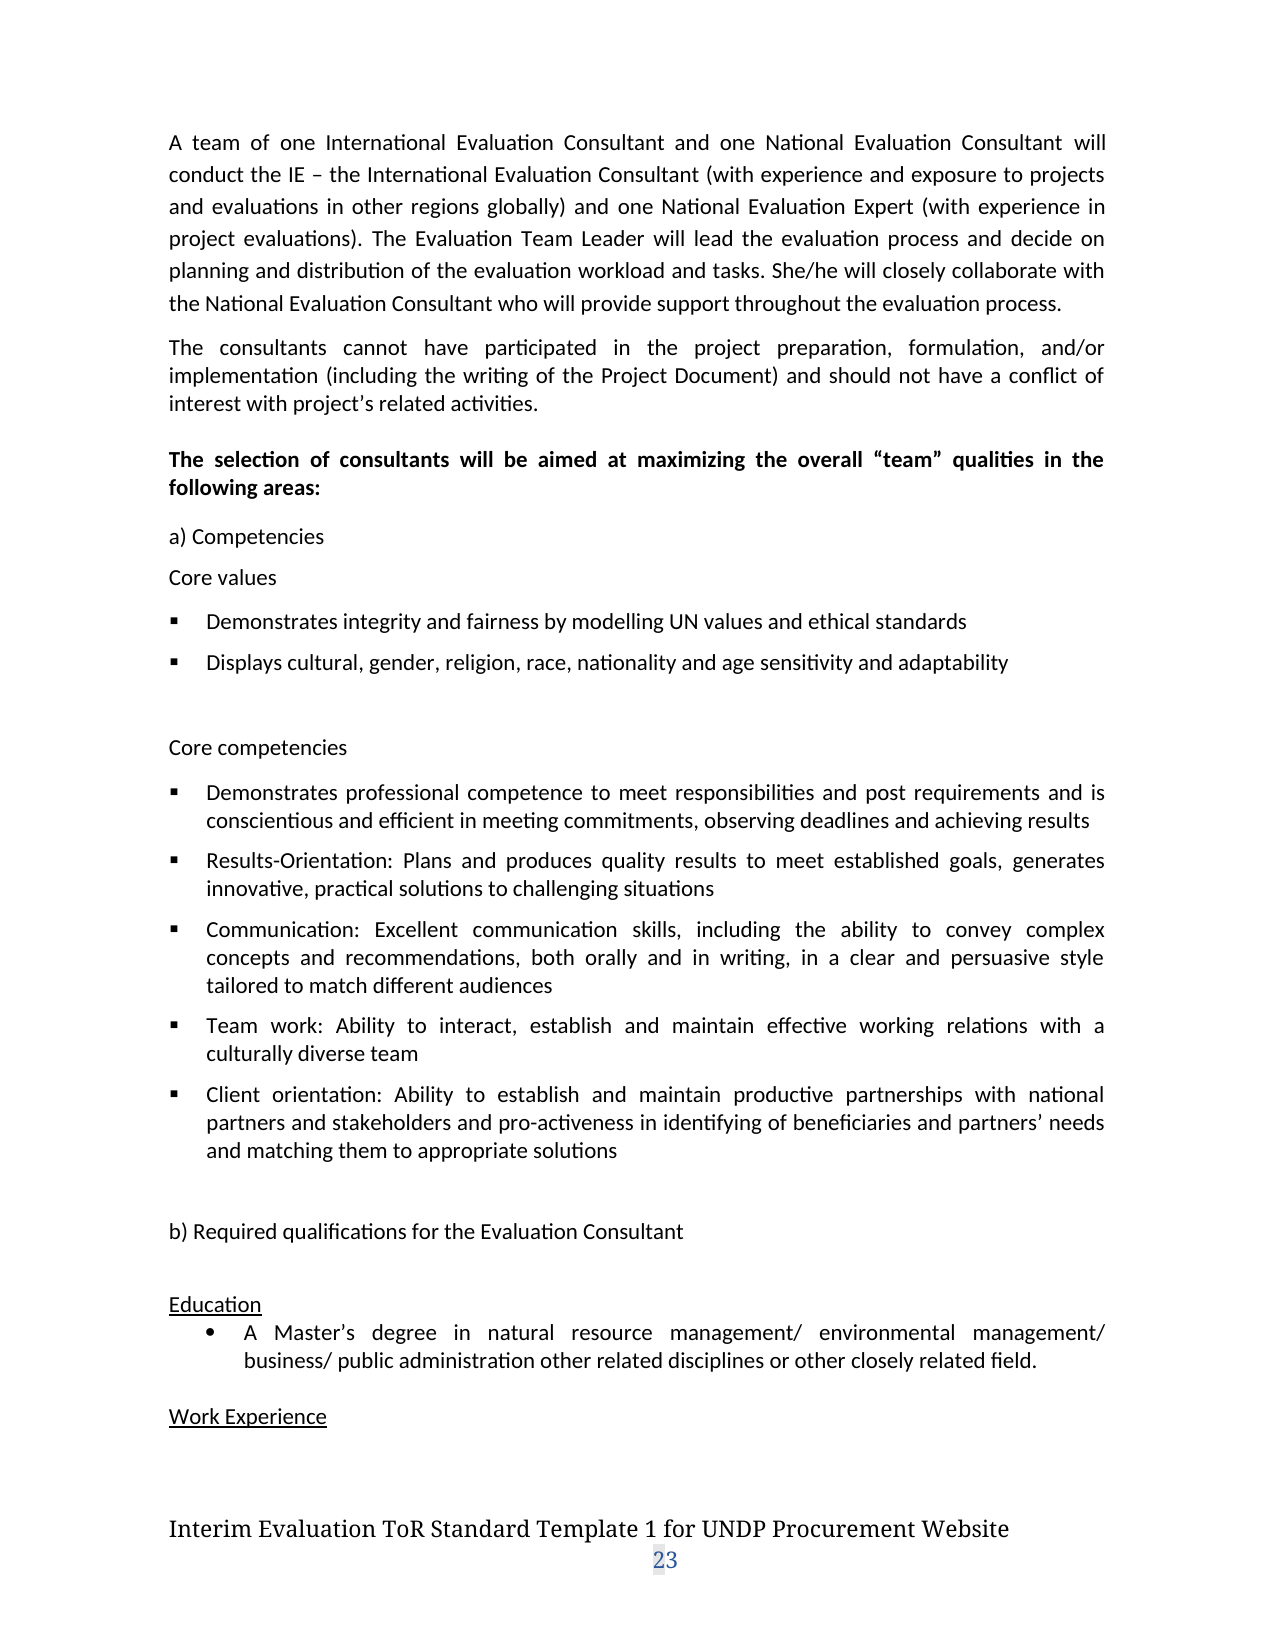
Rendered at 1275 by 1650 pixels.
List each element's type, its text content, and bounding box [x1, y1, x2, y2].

list Demonstrates integrity and fairness by modelling UN values and ethical standards [169, 607, 1106, 636]
list Team work: Ability to interact, establish and maintain effective working relations with a culturally diverse team [169, 1012, 1106, 1068]
list Communication: Excellent communication skills, including the ability to convey complex concepts and recommendations, both orally and in writing, in a clear and persuasive style tailored to match different audiences [169, 915, 1106, 999]
list Displays cultural, gender, religion, race, nationality and age sensitivity and adaptability [169, 648, 1106, 676]
text The consultants cannot have participated in the project preparation, formulation, and/or implementation (including the writing of the Project Document) and should not have a conflict of interest with project’s related activities. [169, 333, 1106, 417]
list Results-Orientation: Plans and produces quality results to meet established goals, generates innovative, practical solutions to challenging situations [169, 846, 1106, 902]
text Education [169, 1290, 1106, 1318]
list Client orientation: Ability to establish and maintain productive partnerships with national partners and stakeholders and pro-activeness in identifying of beneficiaries and partners’ needs and matching them to appropriate solutions [169, 1080, 1106, 1164]
text The selection of consultants will be aimed at maximizing the overall “team” qualities in the following areas: [169, 445, 1106, 501]
list Demonstrates professional competence to meet responsibilities and post requirements and is conscientious and efficient in meeting commitments, observing deadlines and achieving results [169, 778, 1106, 834]
text a) Competencies [169, 522, 1106, 550]
list A Master’s degree in natural resource management/ environmental management/ business/ public administration other related disciplines or other closely related field. [206, 1318, 1106, 1374]
text A team of one International Evaluation Consultant and one National Evaluation Consultant will conduct the IE – the International Evaluation Consultant (with experience and exposure to projects and evaluations in other regions globally) and one National Evaluation Expert (with experience in project evaluations). The Evaluation Team Leader will lead the evaluation process and decide on planning and distribution of the evaluation workload and tasks. She/he will closely collaborate with the National Evaluation Consultant who will provide support throughout the evaluation process. [169, 128, 1106, 317]
text Core values [169, 563, 1106, 591]
text Core competencies [169, 733, 1106, 761]
text b) Required qualifications for the Evaluation Consultant [169, 1217, 1106, 1245]
text Work Experience [169, 1402, 1106, 1430]
